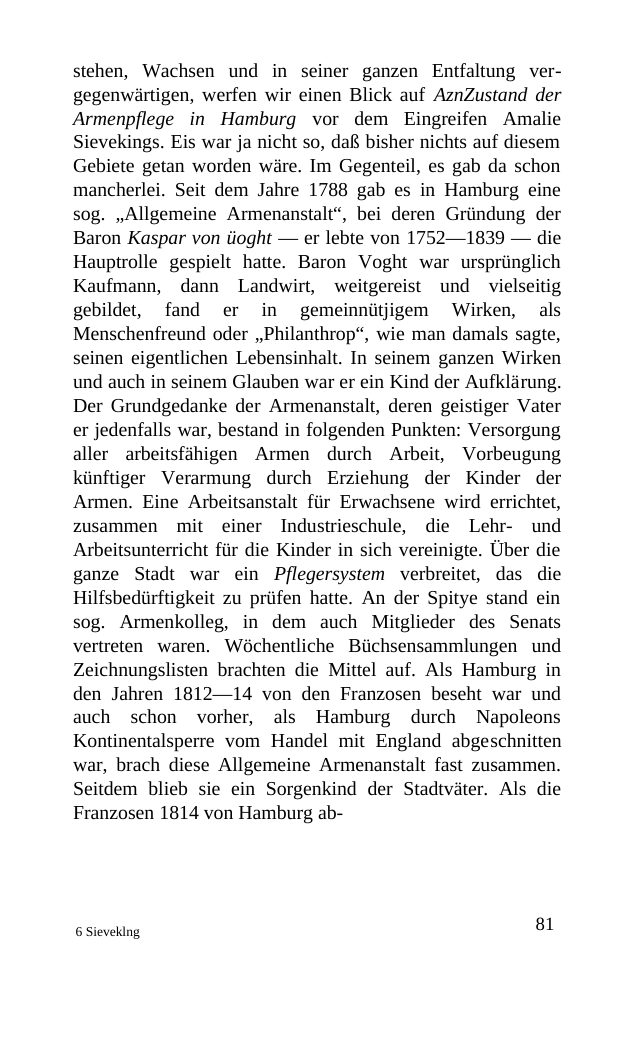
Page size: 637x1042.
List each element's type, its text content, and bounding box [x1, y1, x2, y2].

text stehen, Wachsen und in seiner ganzen Entfaltung vergegenwärtigen, werfen wir einen Blick auf AznZustand der Armenpflege in Hamburg vor dem Eingreifen Amalie Sievekings. Eis war ja nicht so, daß bisher nichts auf diesem Gebiete getan worden wäre. Im Gegenteil, es gab da schon mancherlei. Seit dem Jahre 1788 gab es in Hamburg eine sog. „Allgemeine Armenanstalt“, bei deren Gründung der Baron Kaspar von üoght — er lebte von 1752—1839 — die Hauptrolle gespielt hatte. Baron Voght war ursprünglich Kaufmann, dann Landwirt, weitgereist und vielseitig gebildet, fand er in gemeinnütjigem Wirken, als Menschenfreund oder „Philanthrop“, wie man damals sagte, seinen eigentlichen Lebensinhalt. In seinem ganzen Wirken und auch in seinem Glauben war er ein Kind der Aufklärung. Der Grundgedanke der Armenanstalt, deren geistiger Vater er jedenfalls war, bestand in folgenden Punkten: Versorgung aller arbeitsfähigen Armen durch Arbeit, Vorbeugung künftiger Verarmung durch Erziehung der Kinder der Armen. Eine Arbeitsanstalt für Erwachsene wird errichtet, zusammen mit einer Industrieschule, die Lehr- und Arbeitsunterricht für die Kinder in sich vereinigte. Über die ganze Stadt war ein Pflegersystem verbreitet, das die Hilfsbedürftigkeit zu prüfen hatte. An der Spitye stand ein sog. Armenkolleg, in dem auch Mitglieder des Senats vertreten waren. Wöchentliche Büchsensammlungen und Zeichnungslisten brachten die Mittel auf. Als Hamburg in den Jahren 1812—14 von den Franzosen beseht war und auch schon vorher, als Hamburg durch Napoleons Kontinentalsperre vom Handel mit England abgeschnitten war, brach diese Allgemeine Armenanstalt fast zusammen. Seitdem blieb sie ein Sorgenkind der Stadtväter. Als die Franzosen 1814 von Hamburg ab- [73, 58, 561, 824]
text 81 [535, 915, 554, 934]
text 6 Sieveklng [75, 926, 140, 939]
